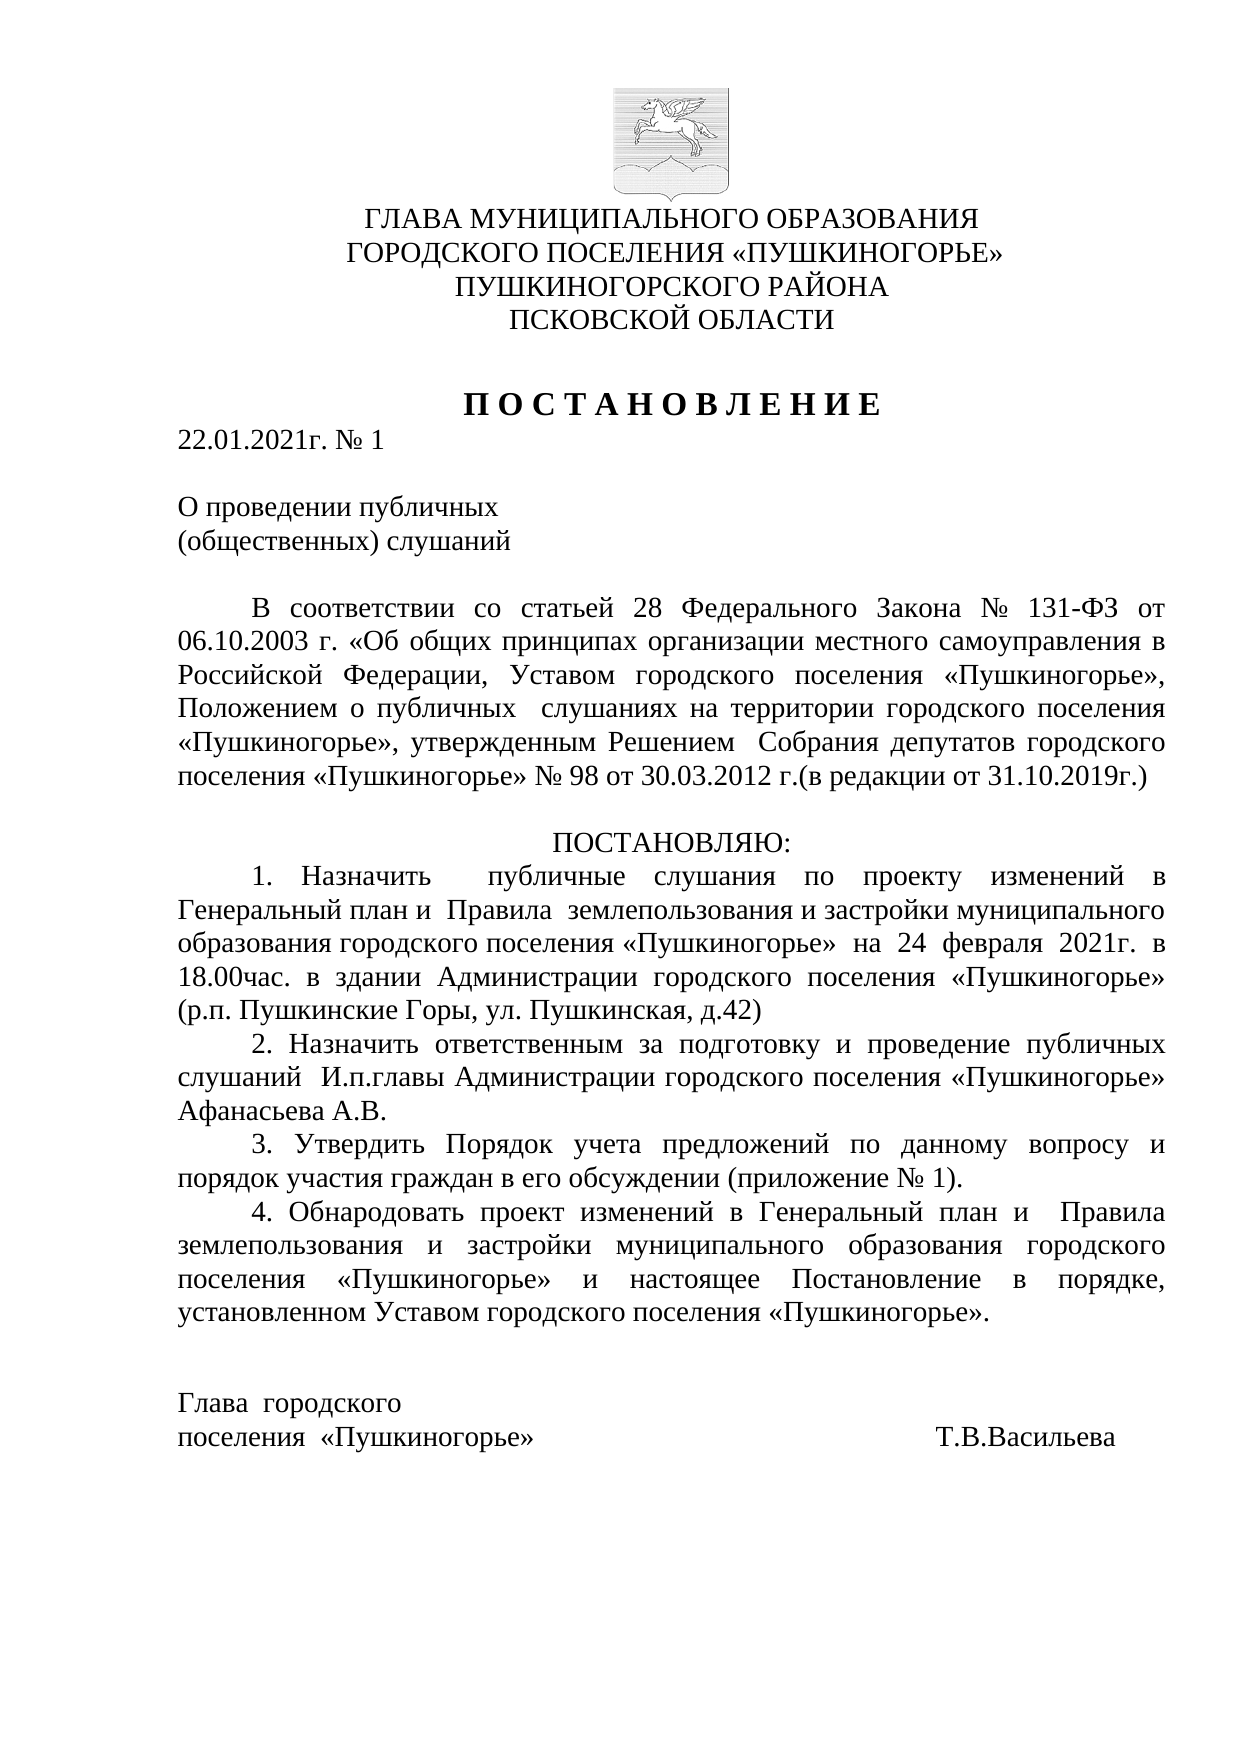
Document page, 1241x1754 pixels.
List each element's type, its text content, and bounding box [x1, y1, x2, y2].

text 2. Назначить ответственным за подготовку и проведение публичных слушаний И.п.главы Администрации городского поселения «Пушкиногорье» Афанасьева А.В. [177, 1026, 1166, 1127]
text 4. Обнародовать проект изменений в Генеральный план и Правила землепользования и застройки муниципального образования городского поселения «Пушкиногорье» и настоящее Постановление в порядке, установленном Уставом городского поселения «Пушкиногорье». [177, 1194, 1166, 1328]
text поселения «Пушкиногорье» Т.В.Васильева [177, 1419, 1166, 1452]
text О проведении публичных [177, 489, 1166, 523]
title ПСКОВСКОЙ ОБЛАСТИ [177, 302, 1166, 336]
title ПУШКИНОГОРСКОГО РАЙОНА [177, 269, 1166, 302]
text 22.01.2021г. № 1 [177, 422, 1166, 456]
text Глава городского [177, 1385, 1166, 1419]
text (общественных) слушаний [177, 523, 1166, 556]
title ГОРОДСКОГО ПОСЕЛЕНИЯ «ПУШКИНОГОРЬЕ» [177, 235, 1166, 269]
text 1. Назначить публичные слушания по проекту изменений в Генеральный план и Правила землепользования и застройки муниципального образования городского поселения «Пушкиногорье» на 24 февраля 2021г. в 18.00час. в здании Администрации городского поселения «Пушкиногорье» (р.п. Пушкинские Горы, ул. Пушкинская, д.42) [177, 858, 1166, 1026]
text ПОСТАНОВЛЯЮ: [177, 825, 1166, 858]
title ГЛАВА МУНИЦИПАЛЬНОГО ОБРАЗОВАНИЯ [177, 202, 1166, 235]
text В соответствии со статьей 28 Федерального Закона № 131-ФЗ от 06.10.2003 г. «Об общих принципах организации местного самоуправления в Российской Федерации, Уставом городского поселения «Пушкиногорье», Положением о публичных слушаниях на территории городского поселения «Пушкиногорье», утвержденным Решением Собрания депутатов городского поселения «Пушкиногорье» № 98 от 30.03.2012 г.(в редакции от 31.10.2019г.) [177, 590, 1166, 791]
text П О С Т А Н О В Л Е Н И Е [177, 384, 1166, 422]
picture [613, 88, 730, 202]
text 3. Утвердить Порядок учета предложений по данному вопросу и порядок участия граждан в его обсуждении (приложение № 1). [177, 1127, 1166, 1194]
